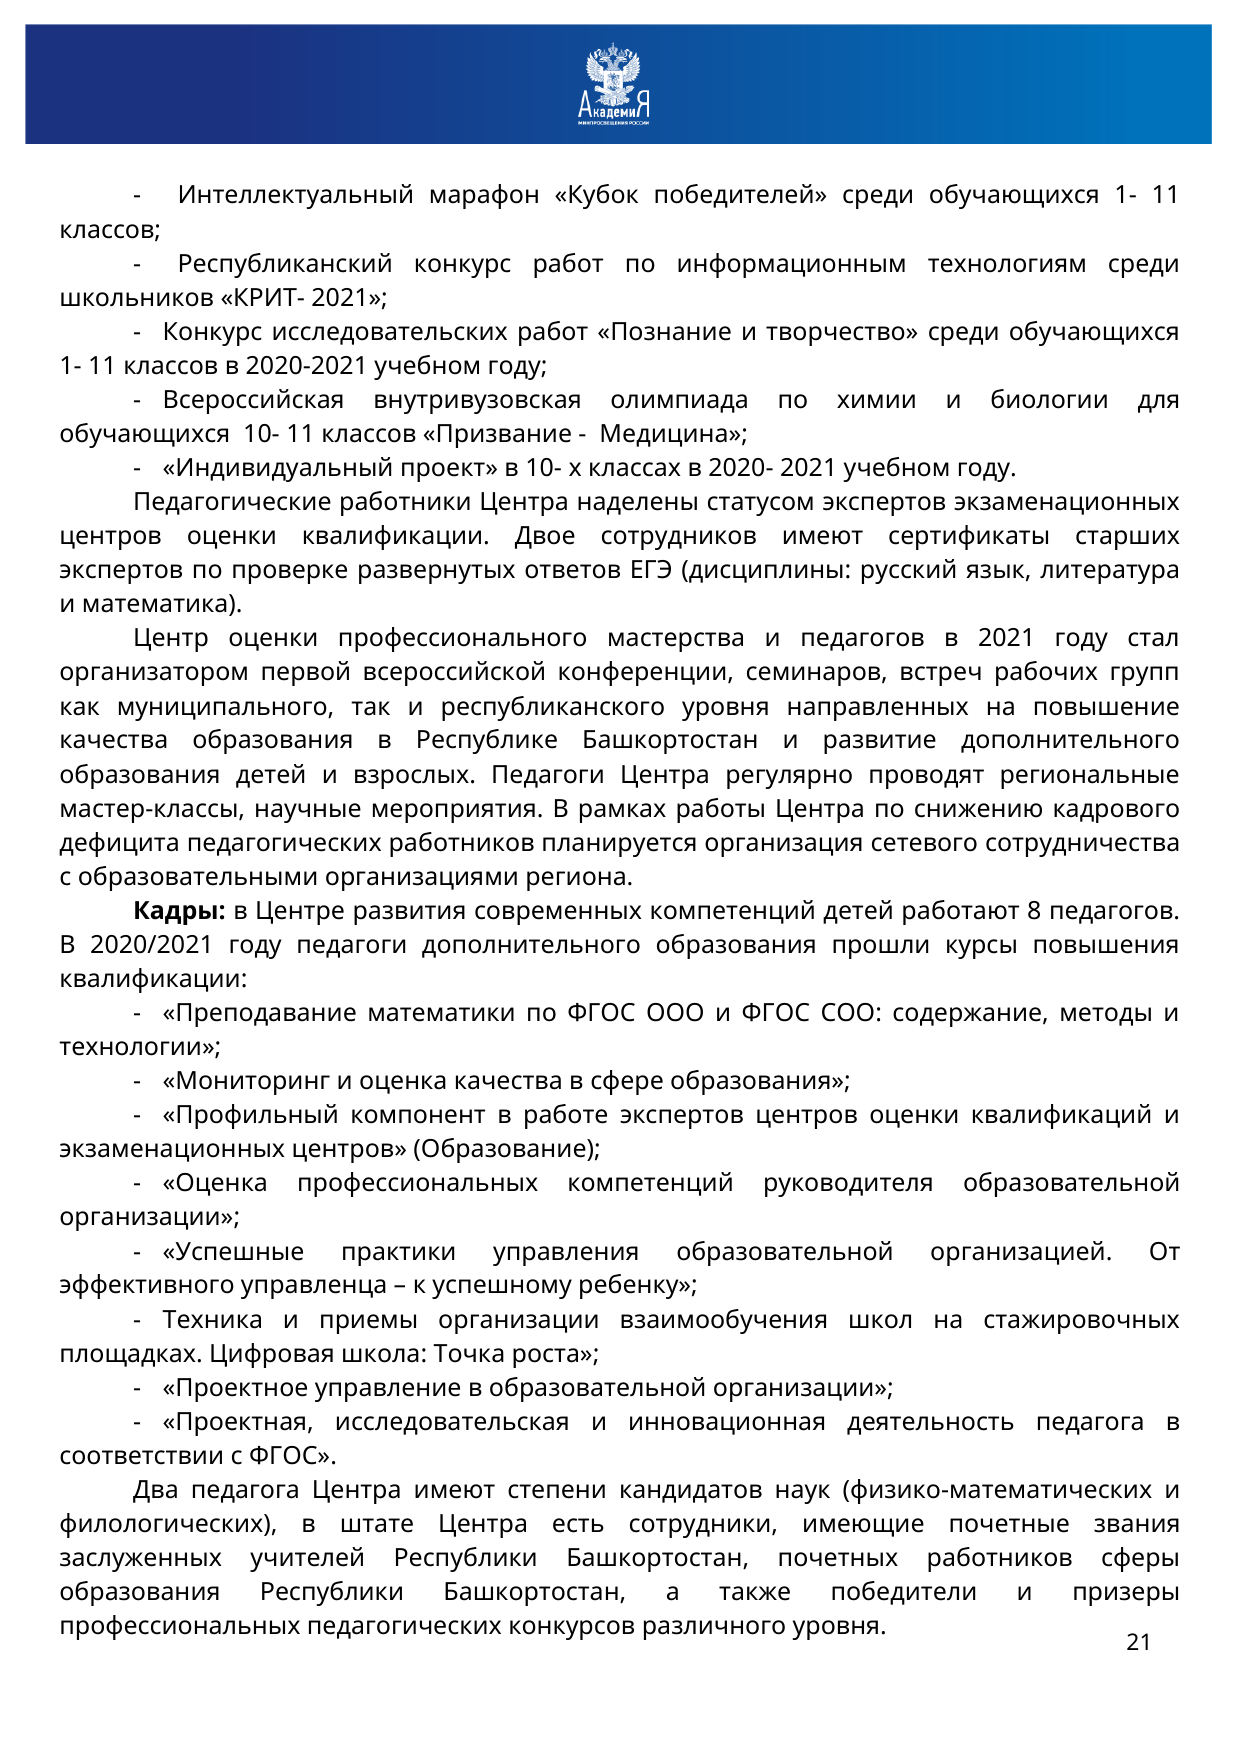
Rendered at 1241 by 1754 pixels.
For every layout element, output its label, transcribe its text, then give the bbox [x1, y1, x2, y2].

text Педагогические работники Центра наделены статусом экспертов экзаменационных центров оценки квалификации. Двое сотрудников имеют сертификаты старших экспертов по проверке развернутых ответов ЕГЭ (дисциплины: русский язык, литература и математика). [59, 484, 1181, 620]
text Кадры: в Центре развития современных компетенций детей работают 8 педагогов. В 2020/2021 году педагоги дополнительного образования прошли курсы повышения квалификации: [59, 892, 1181, 995]
text - «Проектное управление в образовательной организации»; [59, 1369, 1181, 1403]
text - «Преподавание математики по ФГОС ООО и ФГОС СОО: содержание, методы и технологии»; [59, 995, 1181, 1063]
text - «Проектная, исследовательская и инновационная деятельность педагога в соответствии с ФГОС». [59, 1403, 1181, 1472]
text - «Оценка профессиональных компетенций руководителя образовательной организации»; [59, 1165, 1181, 1233]
text - Всероссийская внутривузовская олимпиада по химии и биологии для обучающихся 10- 11 классов «Призвание - Медицина»; [59, 382, 1181, 450]
text - Республиканский конкурс работ по информационным технологиям среди школьников «КРИТ- 2021»; [59, 245, 1181, 313]
text Два педагога Центра имеют степени кандидатов наук (физико-математических и филологических), в штате Центра есть сотрудники, имеющие почетные звания заслуженных учителей Республики Башкортостан, почетных работников сферы образования Республики Башкортостан, а также победители и призеры профессиональных педагогических конкурсов различного уровня. [59, 1472, 1181, 1642]
text Центр оценки профессионального мастерства и педагогов в 2021 году стал организатором первой всероссийской конференции, семинаров, встреч рабочих групп как муниципального, так и республиканского уровня направленных на повышение качества образования в Республике Башкортостан и развитие дополнительного образования детей и взрослых. Педагоги Центра регулярно проводят региональные мастер-классы, научные мероприятия. В рамках работы Центра по снижению кадрового дефицита педагогических работников планируется организация сетевого сотрудничества с образовательными организациями региона. [59, 620, 1181, 892]
text - «Успешные практики управления образовательной организацией. От эффективного управленца – к успешному ребенку»; [59, 1233, 1181, 1301]
text - Интеллектуальный марафон «Кубок победителей» среди обучающихся 1- 11 классов; [59, 177, 1181, 245]
picture [25, 24, 1212, 144]
text - «Профильный компонент в работе экспертов центров оценки квалификаций и экзаменационных центров» (Образование); [59, 1097, 1181, 1165]
text - «Индивидуальный проект» в 10- х классах в 2020- 2021 учебном году. [59, 450, 1181, 484]
text - Конкурс исследовательских работ «Познание и творчество» среди обучающихся 1- 11 классов в 2020-2021 учебном году; [59, 313, 1181, 382]
text - Техника и приемы организации взаимообучения школ на стажировочных площадках. Цифровая школа: Точка роста»; [59, 1301, 1181, 1369]
text - «Мониторинг и оценка качества в сфере образования»; [59, 1063, 1181, 1097]
